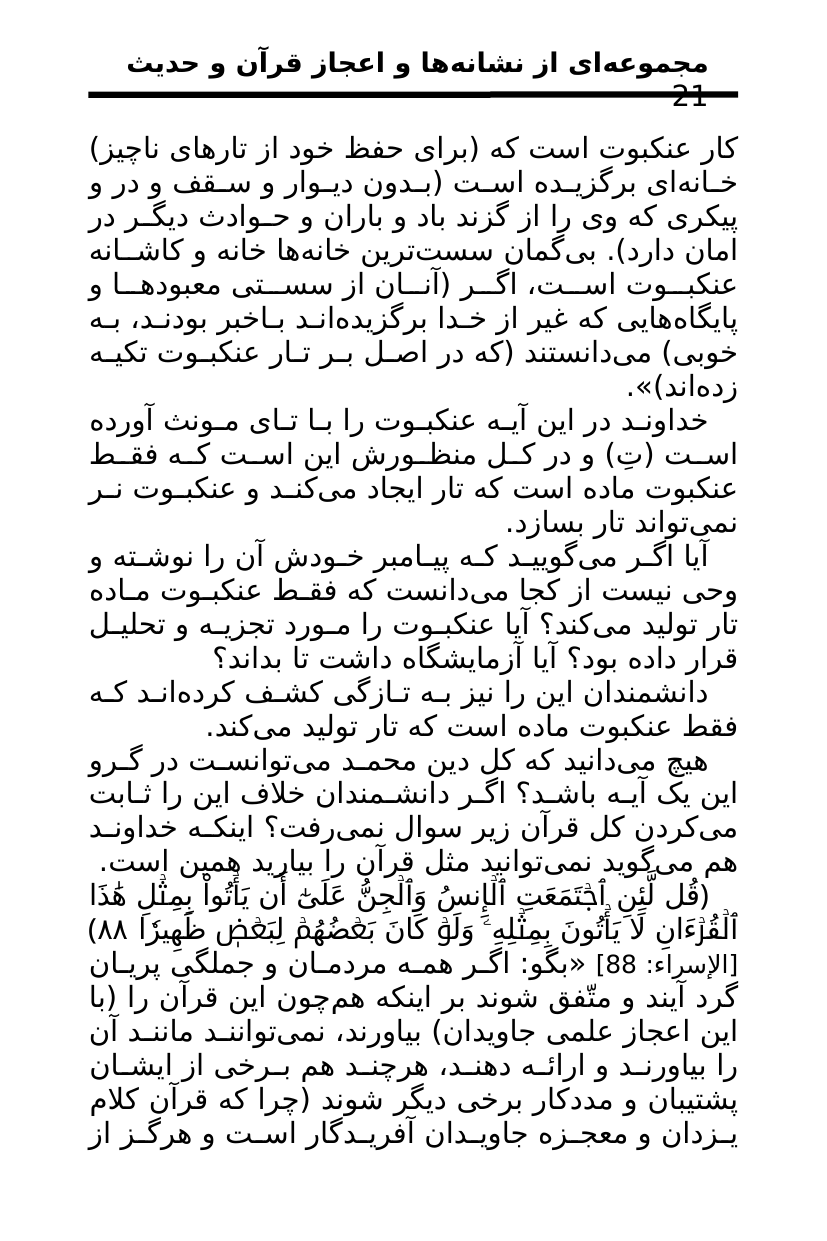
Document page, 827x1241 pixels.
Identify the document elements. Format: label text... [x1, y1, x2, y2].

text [89, 132, 738, 403]
text آیا اگر می‌گویید که پیامبر خودش آن را نوشته و وحی نیست از کجا می‌دانست که فقط عنکبوت ماده تار تولید می‌کند؟ آیا عنکبوت را مورد تجزیه و تحلیل قرار داده بود؟ آیا آزمایشگاه داشت تا بداند؟ [89, 539, 738, 675]
text خداوند در این آیه عنکبوت را با تای مونث آورده است (تِ) و در کل منظورش این است که فقط عنکبوت ماده است که تار ایجاد می‌کند و عنکبوت نر نمی‌تواند تار بسازد. [89, 403, 738, 539]
text دانشمندان این را نیز به تازگی کشف کرده‌اند که فقط عنکبوت ماده است که تار تولید می‌کند. [89, 675, 738, 743]
text هیچ می‌دانید که کل دین محمد می‌توانست در گرو این یک آیه باشد؟ اگر دانشمندان خلاف این را ثابت می‌کردن کل قرآن زیر سوال نمی‌رفت؟ اینکه خداوند هم می‌گوید نمی‌توانید مثل قرآن را بیارید همین است. [89, 743, 738, 879]
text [89, 879, 738, 1150]
